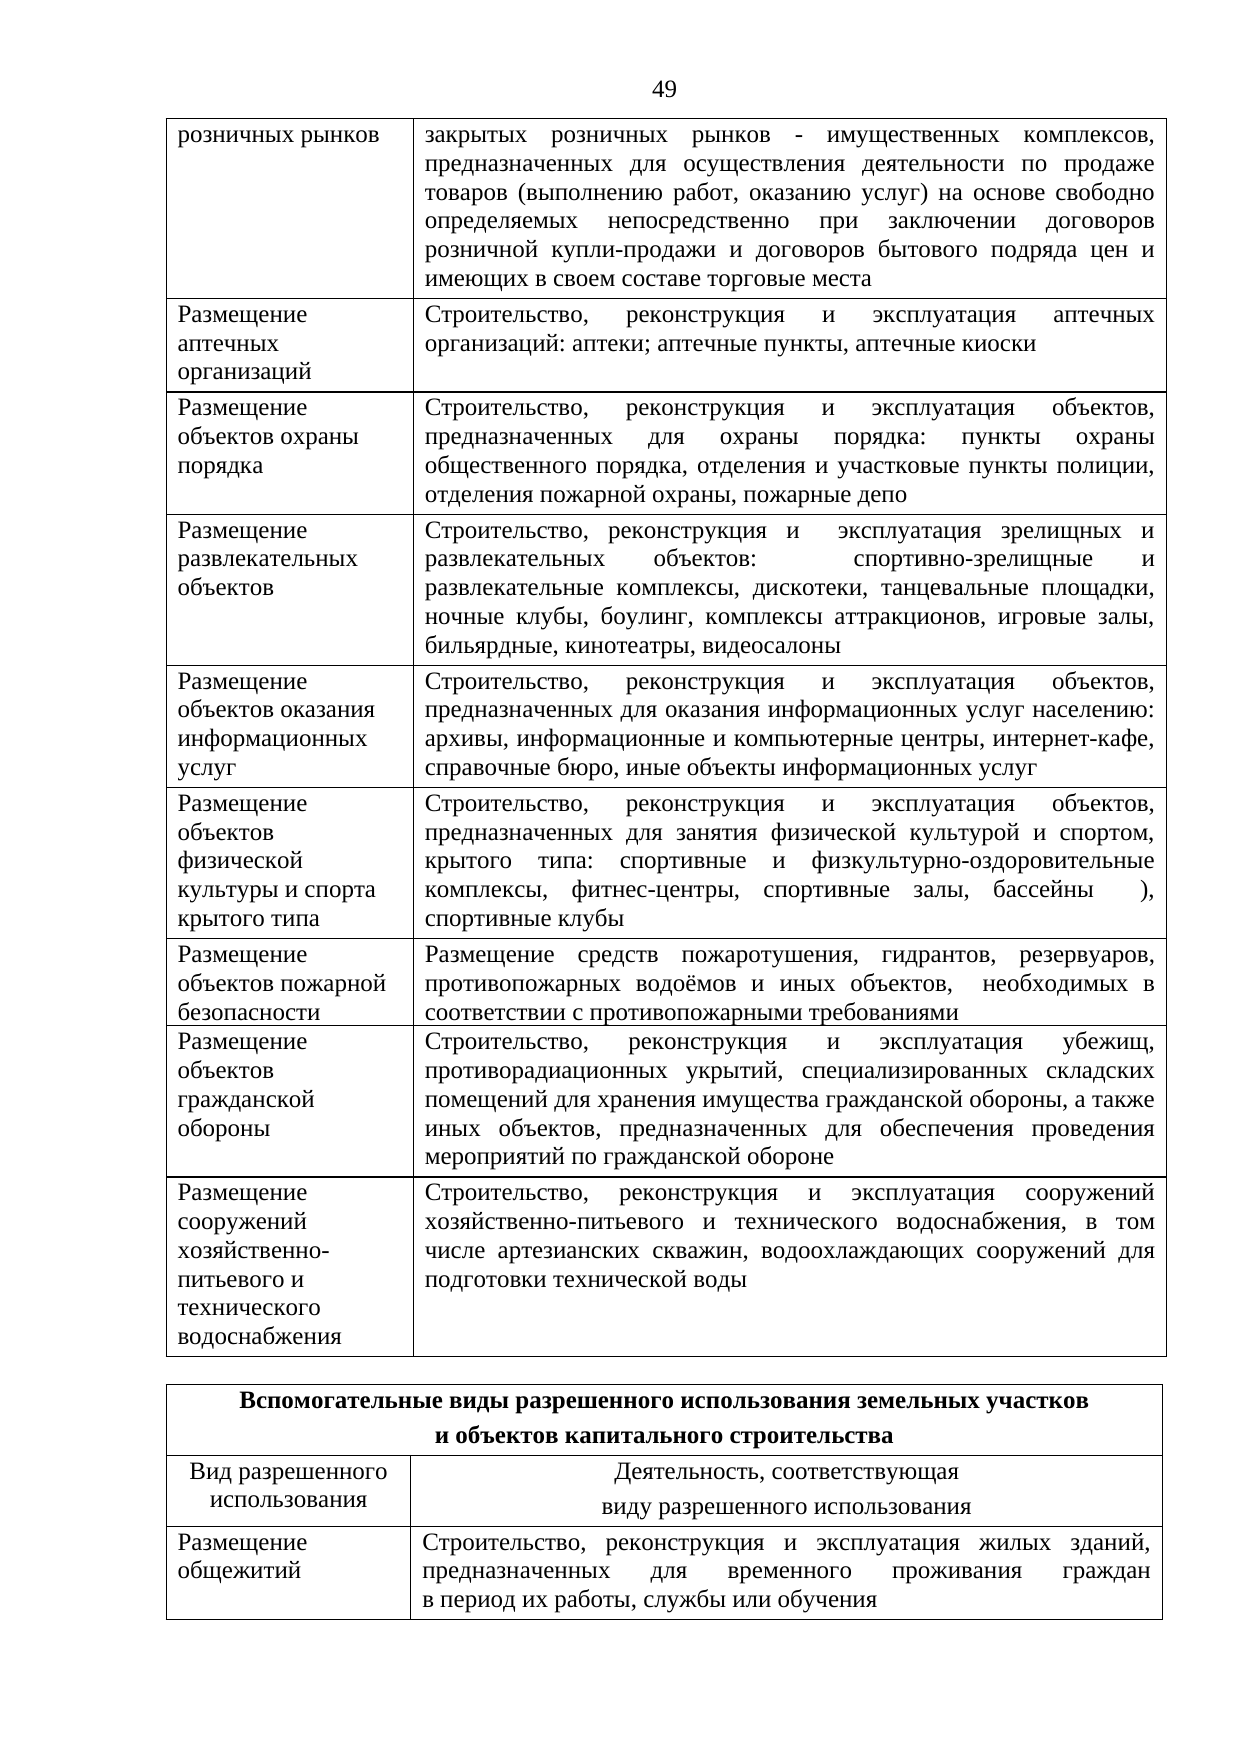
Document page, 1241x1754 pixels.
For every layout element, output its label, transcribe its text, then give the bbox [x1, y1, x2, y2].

table_cell Размещение объектов гражданской обороны [167, 1026, 413, 1176]
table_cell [414, 119, 1166, 298]
table_cell Строительство, реконструкция и эксплуатация жилых зданий, предназначенных для временного проживания граждан в период их работы, службы или обучения [411, 1527, 1162, 1619]
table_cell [167, 119, 413, 298]
table_cell Строительство, реконструкция и эксплуатация аптечных организаций: аптеки; аптечные пункты, аптечные киоски [414, 299, 1166, 391]
table_cell Размещение общежитий [167, 1527, 410, 1619]
table_cell Размещение средств пожаротушения, гидрантов, резервуаров, противопожарных водоёмов и иных объектов, необходимых в соответствии с противопожарными требованиями [414, 939, 1166, 1025]
table_cell Размещение аптечных организаций [167, 299, 413, 391]
table_header Вспомогательные виды разрешенного использования земельных участков и объектов капитального строительства [167, 1385, 1162, 1455]
table_cell Деятельность, соответствующая виду разрешенного использования [411, 1456, 1162, 1526]
table_cell Строительство, реконструкция и эксплуатация убежищ, противорадиационных укрытий, специализированных складских помещений для хранения имущества гражданской обороны, а также иных объектов, предназначенных для обеспечения проведения мероприятий по гражданской обороне [414, 1026, 1166, 1176]
table_cell Строительство, реконструкция и эксплуатация объектов, предназначенных для занятия физической культурой и спортом, крытого типа: спортивные и физкультурно-оздоровительные комплексы, фитнес-центры, спортивные залы, бассейны ), спортивные клубы [414, 788, 1166, 938]
table_cell Размещение объектов охраны порядка [167, 393, 413, 514]
table_cell Размещение сооружений хозяйственно-питьевого и технического водоснабжения [167, 1178, 413, 1356]
table_cell Размещение объектов пожарной безопасности [167, 939, 413, 1025]
table_cell Вид разрешенного использования [167, 1456, 410, 1526]
table_cell Строительство, реконструкция и эксплуатация объектов, предназначенных для оказания информационных услуг населению: архивы, информационные и компьютерные центры, интернет-кафе, справочные бюро, иные объекты информационных услуг [414, 666, 1166, 787]
table_cell Строительство, реконструкция и эксплуатация зрелищных и развлекательных объектов: спортивно-зрелищные и развлекательные комплексы, дискотеки, танцевальные площадки, ночные клубы, боулинг, комплексы аттракционов, игровые залы, бильярдные, кинотеатры, видеосалоны [414, 515, 1166, 665]
table_cell Размещение развлекательных объектов [167, 515, 413, 665]
table_cell Размещение объектов оказания информационных услуг [167, 666, 413, 787]
table_cell Размещение объектов физической культуры и спорта крытого типа [167, 788, 413, 938]
table_cell Строительство, реконструкция и эксплуатация сооружений хозяйственно-питьевого и технического водоснабжения, в том числе артезианских скважин, водоохлаждающих сооружений для подготовки технической воды [414, 1178, 1166, 1356]
table_cell Строительство, реконструкция и эксплуатация объектов, предназначенных для охраны порядка: пункты охраны общественного порядка, отделения и участковые пункты полиции, отделения пожарной охраны, пожарные депо [414, 393, 1166, 514]
